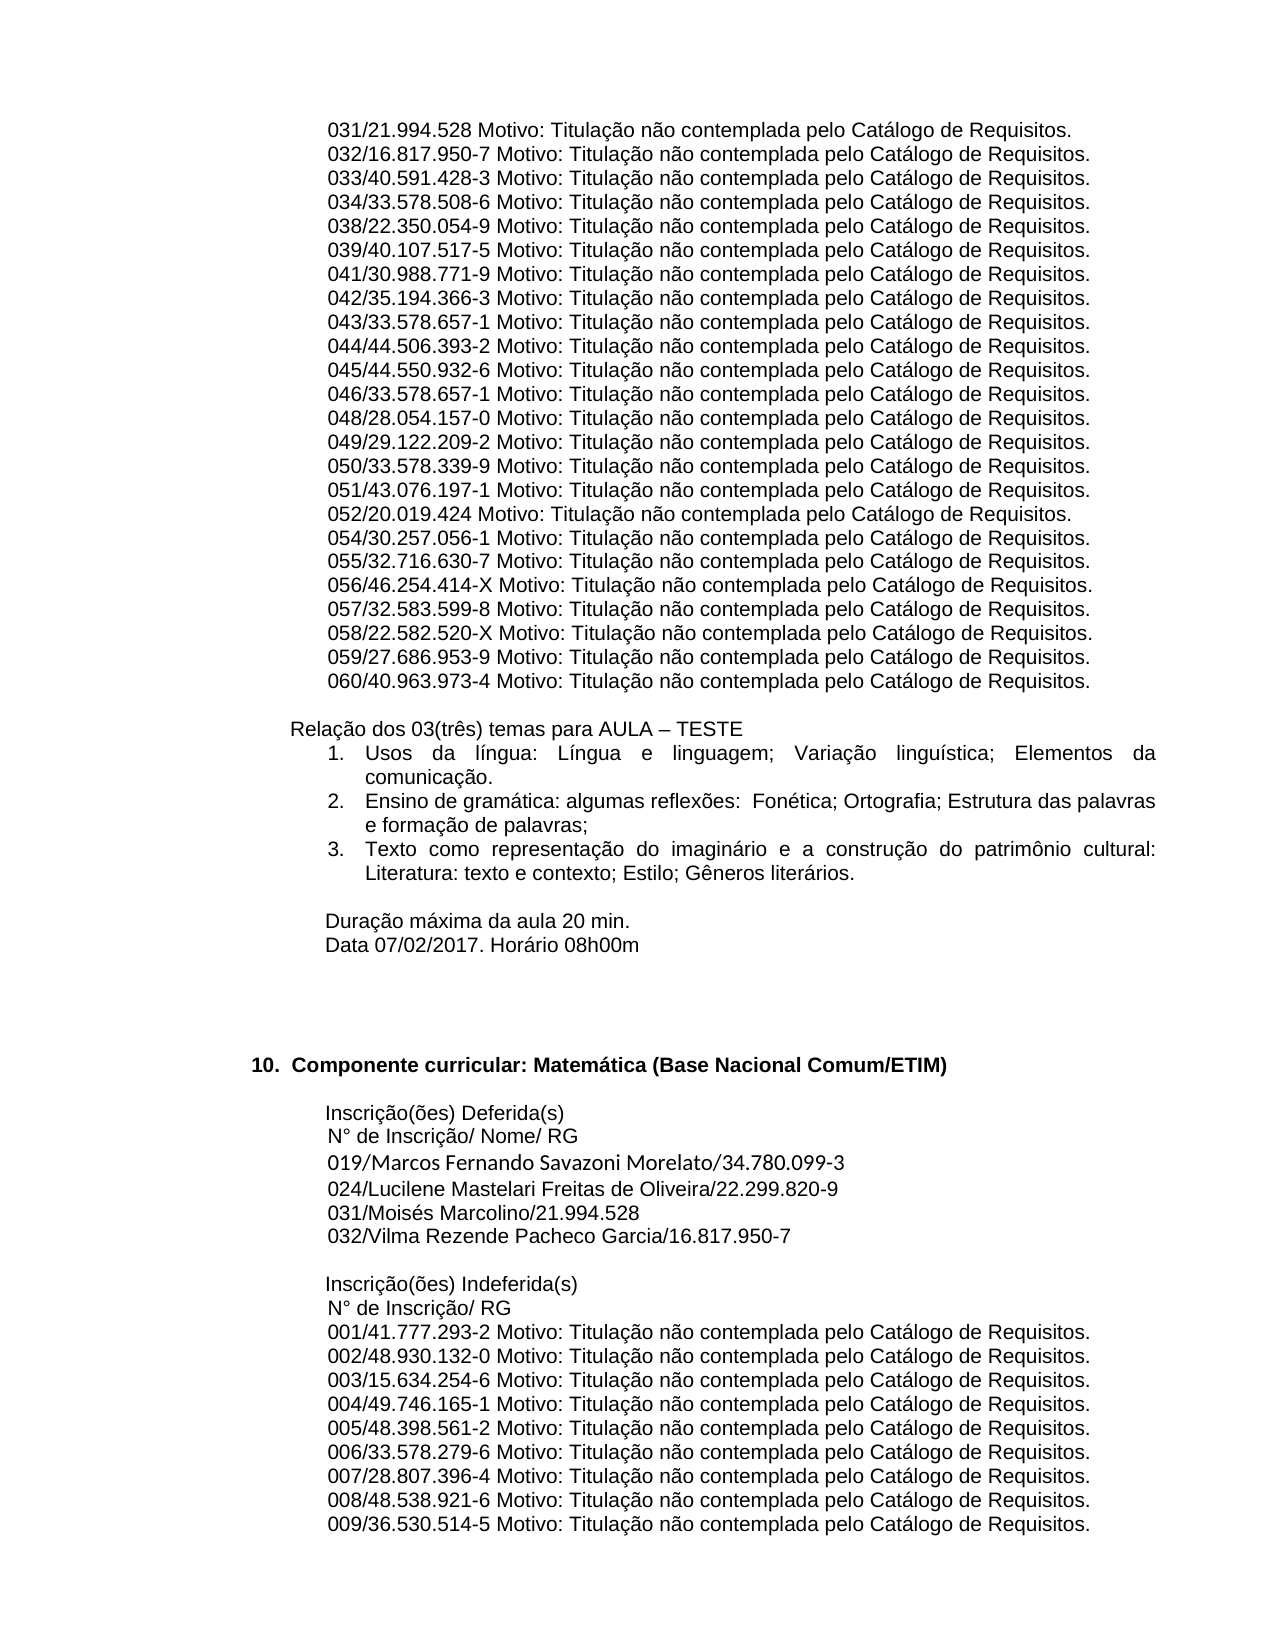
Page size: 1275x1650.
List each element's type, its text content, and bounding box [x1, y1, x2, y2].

text 051/43.076.197-1 Motivo: Titulação não contemplada pelo Catálogo de Requisitos. [215, 477, 1157, 501]
text 043/33.578.657-1 Motivo: Titulação não contemplada pelo Catálogo de Requisitos. [215, 310, 1157, 334]
text 008/48.538.921-6 Motivo: Titulação não contemplada pelo Catálogo de Requisitos. [215, 1488, 1157, 1512]
text 059/27.686.953-9 Motivo: Titulação não contemplada pelo Catálogo de Requisitos. [215, 645, 1157, 669]
text 003/15.634.254-6 Motivo: Titulação não contemplada pelo Catálogo de Requisitos. [215, 1368, 1157, 1392]
text 039/40.107.517-5 Motivo: Titulação não contemplada pelo Catálogo de Requisitos. [215, 238, 1157, 262]
text 041/30.988.771-9 Motivo: Titulação não contemplada pelo Catálogo de Requisitos. [215, 262, 1157, 286]
text 057/32.583.599-8 Motivo: Titulação não contemplada pelo Catálogo de Requisitos. [215, 597, 1157, 621]
text Relação dos 03(três) temas para AULA – TESTE [290, 717, 1157, 741]
text 031/21.994.528 Motivo: Titulação não contemplada pelo Catálogo de Requisitos. [215, 118, 1157, 142]
text 044/44.506.393-2 Motivo: Titulação não contemplada pelo Catálogo de Requisitos. [215, 334, 1157, 358]
text 049/29.122.209-2 Motivo: Titulação não contemplada pelo Catálogo de Requisitos. [215, 429, 1157, 453]
text 031/Moisés Marcolino/21.994.528 [215, 1200, 1157, 1224]
text 001/41.777.293-2 Motivo: Titulação não contemplada pelo Catálogo de Requisitos. [215, 1320, 1157, 1344]
list Ensino de gramática: algumas reflexões: Fonética; Ortografia; Estrutura das palavras e formação de palavras; [327, 789, 1157, 837]
text 007/28.807.396-4 Motivo: Titulação não contemplada pelo Catálogo de Requisitos. [215, 1464, 1157, 1488]
text 032/Vilma Rezende Pacheco Garcia/16.817.950-7 [215, 1224, 1157, 1248]
text 042/35.194.366-3 Motivo: Titulação não contemplada pelo Catálogo de Requisitos. [215, 286, 1157, 310]
text 054/30.257.056-1 Motivo: Titulação não contemplada pelo Catálogo de Requisitos. [215, 525, 1157, 549]
text 058/22.582.520-X Motivo: Titulação não contemplada pelo Catálogo de Requisitos. [215, 621, 1157, 645]
text Inscrição(ões) Deferida(s) [288, 1100, 1157, 1124]
text 004/49.746.165-1 Motivo: Titulação não contemplada pelo Catálogo de Requisitos. [215, 1392, 1157, 1416]
text 006/33.578.279-6 Motivo: Titulação não contemplada pelo Catálogo de Requisitos. [215, 1440, 1157, 1464]
text 002/48.930.132-0 Motivo: Titulação não contemplada pelo Catálogo de Requisitos. [215, 1344, 1157, 1368]
text N° de Inscrição/ Nome/ RG [215, 1124, 1157, 1148]
text 034/33.578.508-6 Motivo: Titulação não contemplada pelo Catálogo de Requisitos. [215, 190, 1157, 214]
text 046/33.578.657-1 Motivo: Titulação não contemplada pelo Catálogo de Requisitos. [215, 382, 1157, 406]
text 024/Lucilene Mastelari Freitas de Oliveira/22.299.820-9 [215, 1176, 1157, 1200]
text 019/Marcos Fernando Savazoni Morelato/34.780.099-3 [253, 1148, 1157, 1176]
text 10. Componente curricular: Matemática (Base Nacional Comum/ETIM) [177, 1052, 1157, 1076]
list Usos da língua: Língua e linguagem; Variação linguística; Elementos da comunicação. [327, 741, 1157, 789]
text 009/36.530.514-5 Motivo: Titulação não contemplada pelo Catálogo de Requisitos. [215, 1512, 1157, 1536]
text 048/28.054.157-0 Motivo: Titulação não contemplada pelo Catálogo de Requisitos. [215, 406, 1157, 429]
text 033/40.591.428-3 Motivo: Titulação não contemplada pelo Catálogo de Requisitos. [215, 166, 1157, 190]
text Data 07/02/2017. Horário 08h00m [251, 933, 1157, 957]
text 032/16.817.950-7 Motivo: Titulação não contemplada pelo Catálogo de Requisitos. [215, 142, 1157, 166]
text 052/20.019.424 Motivo: Titulação não contemplada pelo Catálogo de Requisitos. [215, 501, 1157, 525]
text N° de Inscrição/ RG [177, 1296, 1157, 1320]
text 050/33.578.339-9 Motivo: Titulação não contemplada pelo Catálogo de Requisitos. [215, 453, 1157, 477]
text 060/40.963.973-4 Motivo: Titulação não contemplada pelo Catálogo de Requisitos. [215, 669, 1157, 693]
text 056/46.254.414-X Motivo: Titulação não contemplada pelo Catálogo de Requisitos. [215, 573, 1157, 597]
list Texto como representação do imaginário e a construção do patrimônio cultural: Literatura: texto e contexto; Estilo; Gêneros literários. [327, 837, 1157, 885]
text Inscrição(ões) Indeferida(s) [288, 1272, 1157, 1296]
text 055/32.716.630-7 Motivo: Titulação não contemplada pelo Catálogo de Requisitos. [215, 549, 1157, 573]
text 038/22.350.054-9 Motivo: Titulação não contemplada pelo Catálogo de Requisitos. [215, 214, 1157, 238]
text 005/48.398.561-2 Motivo: Titulação não contemplada pelo Catálogo de Requisitos. [215, 1416, 1157, 1440]
text Duração máxima da aula 20 min. [290, 909, 1157, 933]
text 045/44.550.932-6 Motivo: Titulação não contemplada pelo Catálogo de Requisitos. [215, 358, 1157, 382]
